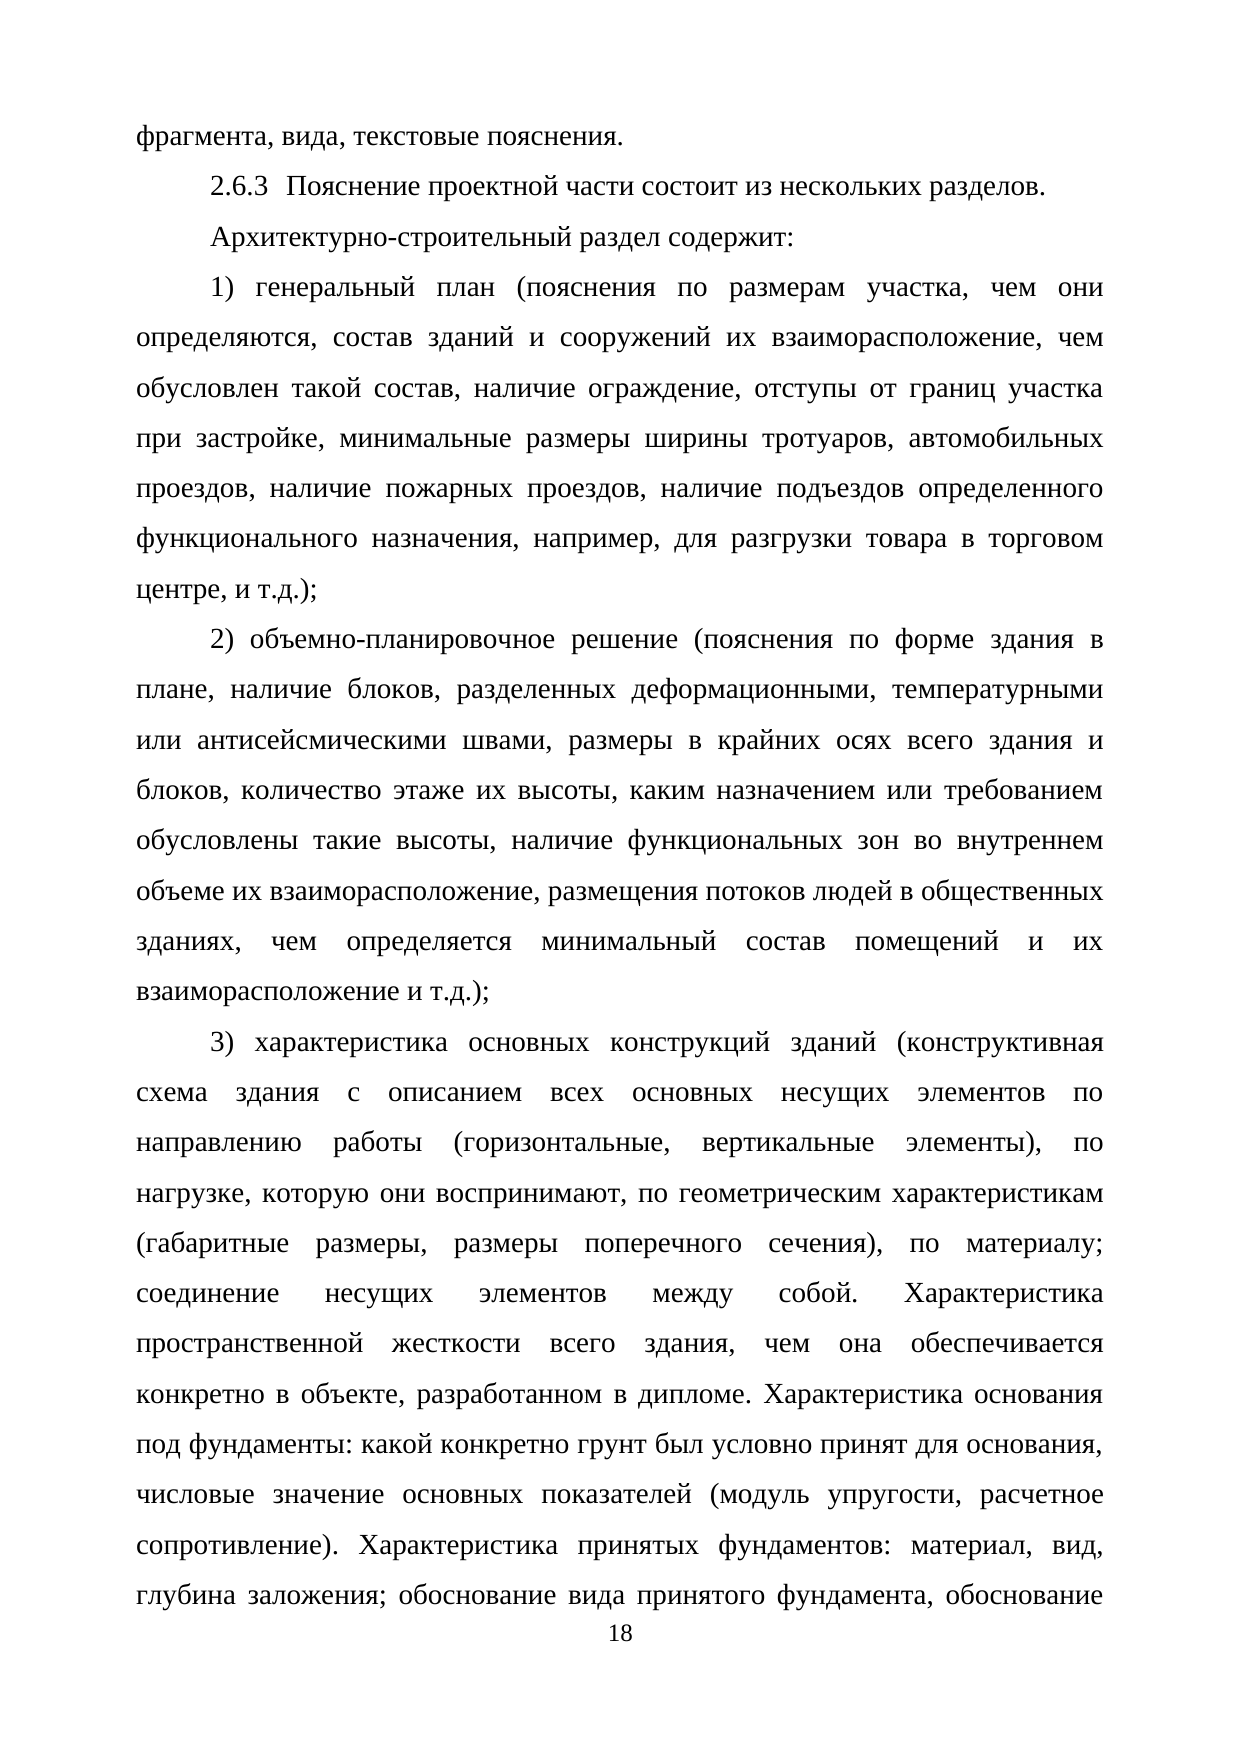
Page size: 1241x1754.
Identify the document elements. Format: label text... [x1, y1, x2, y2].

text Архитектурно-строительный раздел содержит: [136, 219, 1104, 252]
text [136, 118, 1104, 152]
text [136, 1024, 1104, 1611]
text 2) объемно-планировочное решение (пояснения по форме здания в плане, наличие блоков, разделенных деформационными, температурными или антисейсмическими швами, размеры в крайних осях всего здания и блоков, количество этаже их высоты, каким назначением или требованием обусловлены такие высоты, наличие функциональных зон во внутреннем объеме их взаиморасположение, размещения потоков людей в общественных зданиях, чем определяется минимальный состав помещений и их взаиморасположение и т.д.); [136, 621, 1104, 1007]
list Пояснение проектной части состоит из нескольких разделов. [136, 168, 1104, 202]
text 1) генеральный план (пояснения по размерам участка, чем они определяются, состав зданий и сооружений их взаиморасположение, чем обусловлен такой состав, наличие ограждение, отступы от границ участка при застройке, минимальные размеры ширины тротуаров, автомобильных проездов, наличие пожарных проездов, наличие подъездов определенного функционального назначения, например, для разгрузки товара в торговом центре, и т.д.); [136, 269, 1104, 604]
